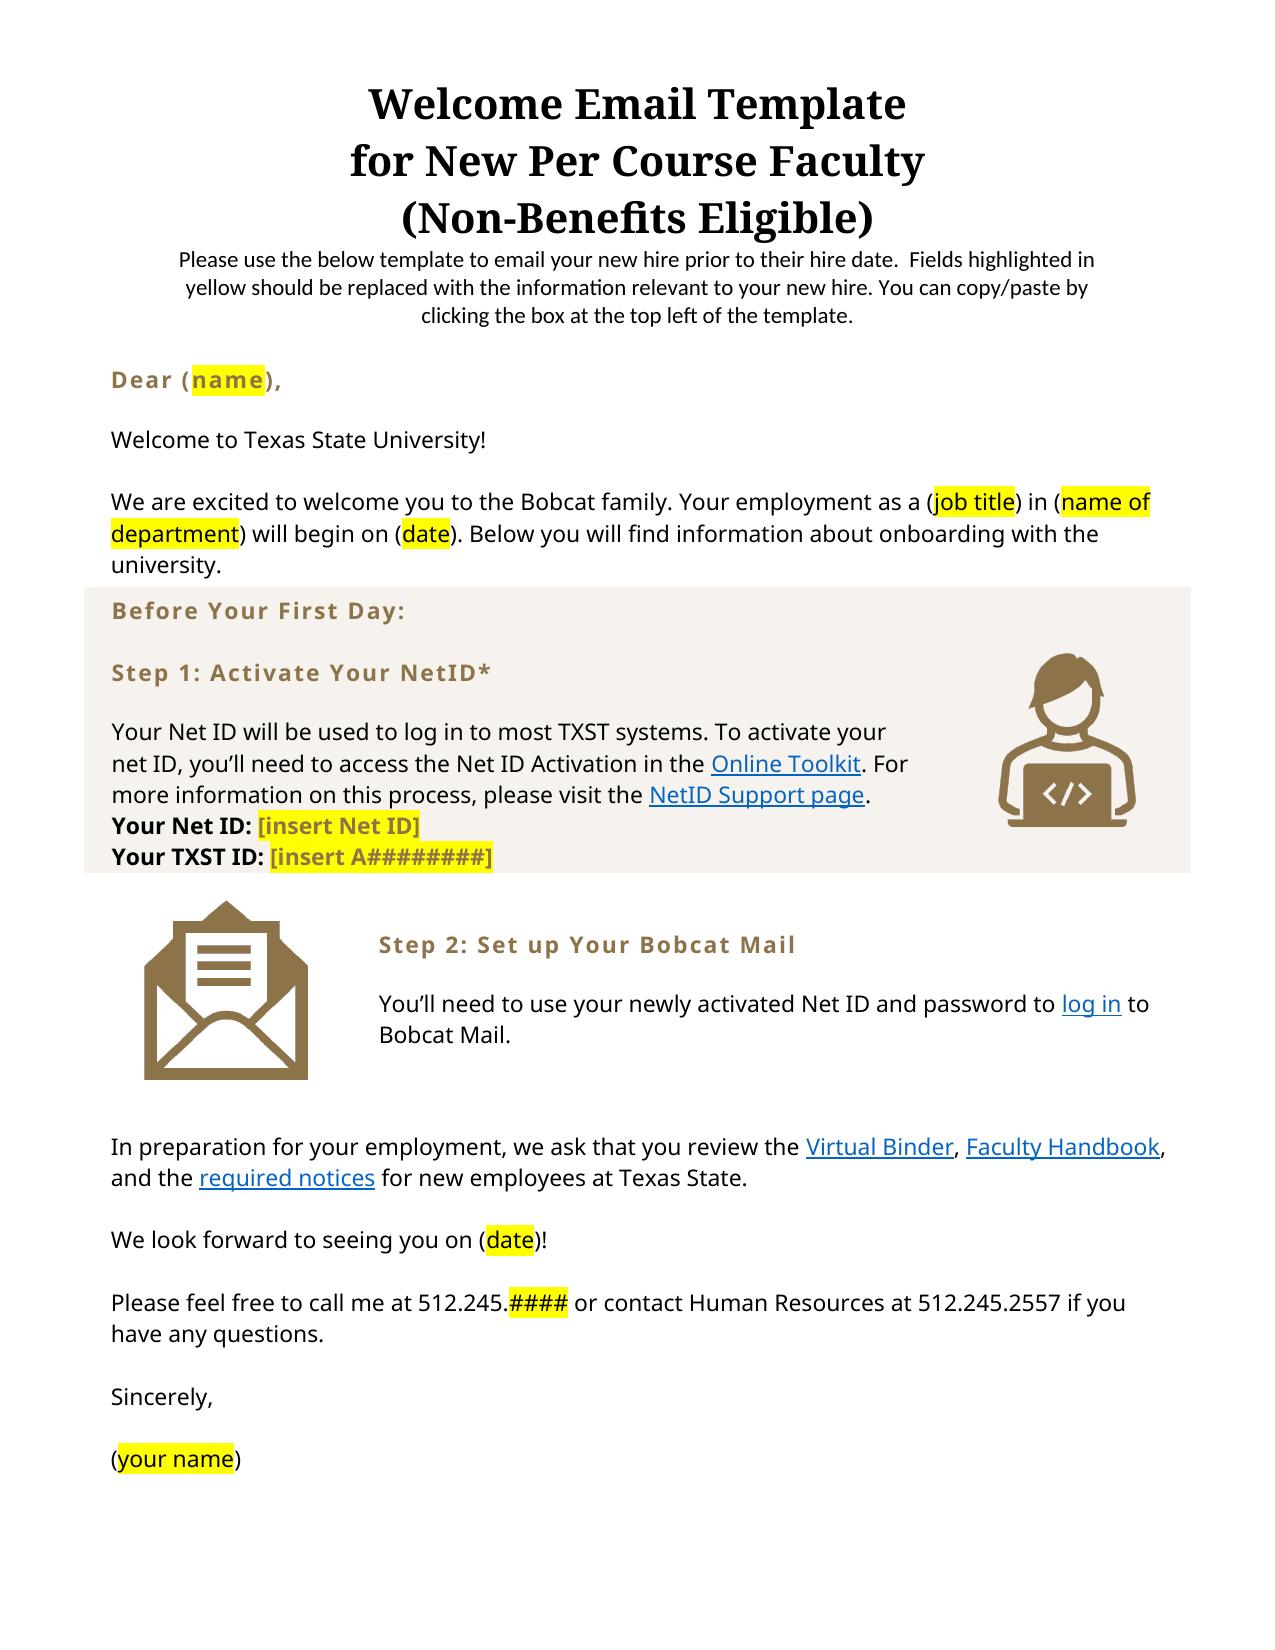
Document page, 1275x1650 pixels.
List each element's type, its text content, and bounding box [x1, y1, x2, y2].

table_cell [84, 873, 363, 1099]
picture [969, 636, 1165, 831]
table_cell Step 2: Set up Your Bobcat Mail You’ll need to use your newly activated Net ID and password to log in to Bobcat Mail. [364, 873, 1191, 1099]
table_cell [943, 587, 1191, 873]
picture [126, 892, 322, 1088]
table_cell Before Your First Day: Step 1: Activate Your NetID* Your Net ID will be used to log in to most TXST systems. To activate your net ID, you’ll need to access the Net ID Activation in the Online Toolkit. For more information on this process, please visit the NetID Support page. Your Net ID: [insert Net ID] Your TXST ID: [insert A########] [84, 587, 943, 873]
table_header Dear (name), Welcome to Texas State University! We are excited to welcome you to the Bobcat family. Your employment as a (job title) in (name of department) will begin on (date). Below you will find information about onboarding with the university. [84, 358, 1191, 587]
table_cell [84, 1100, 1191, 1474]
